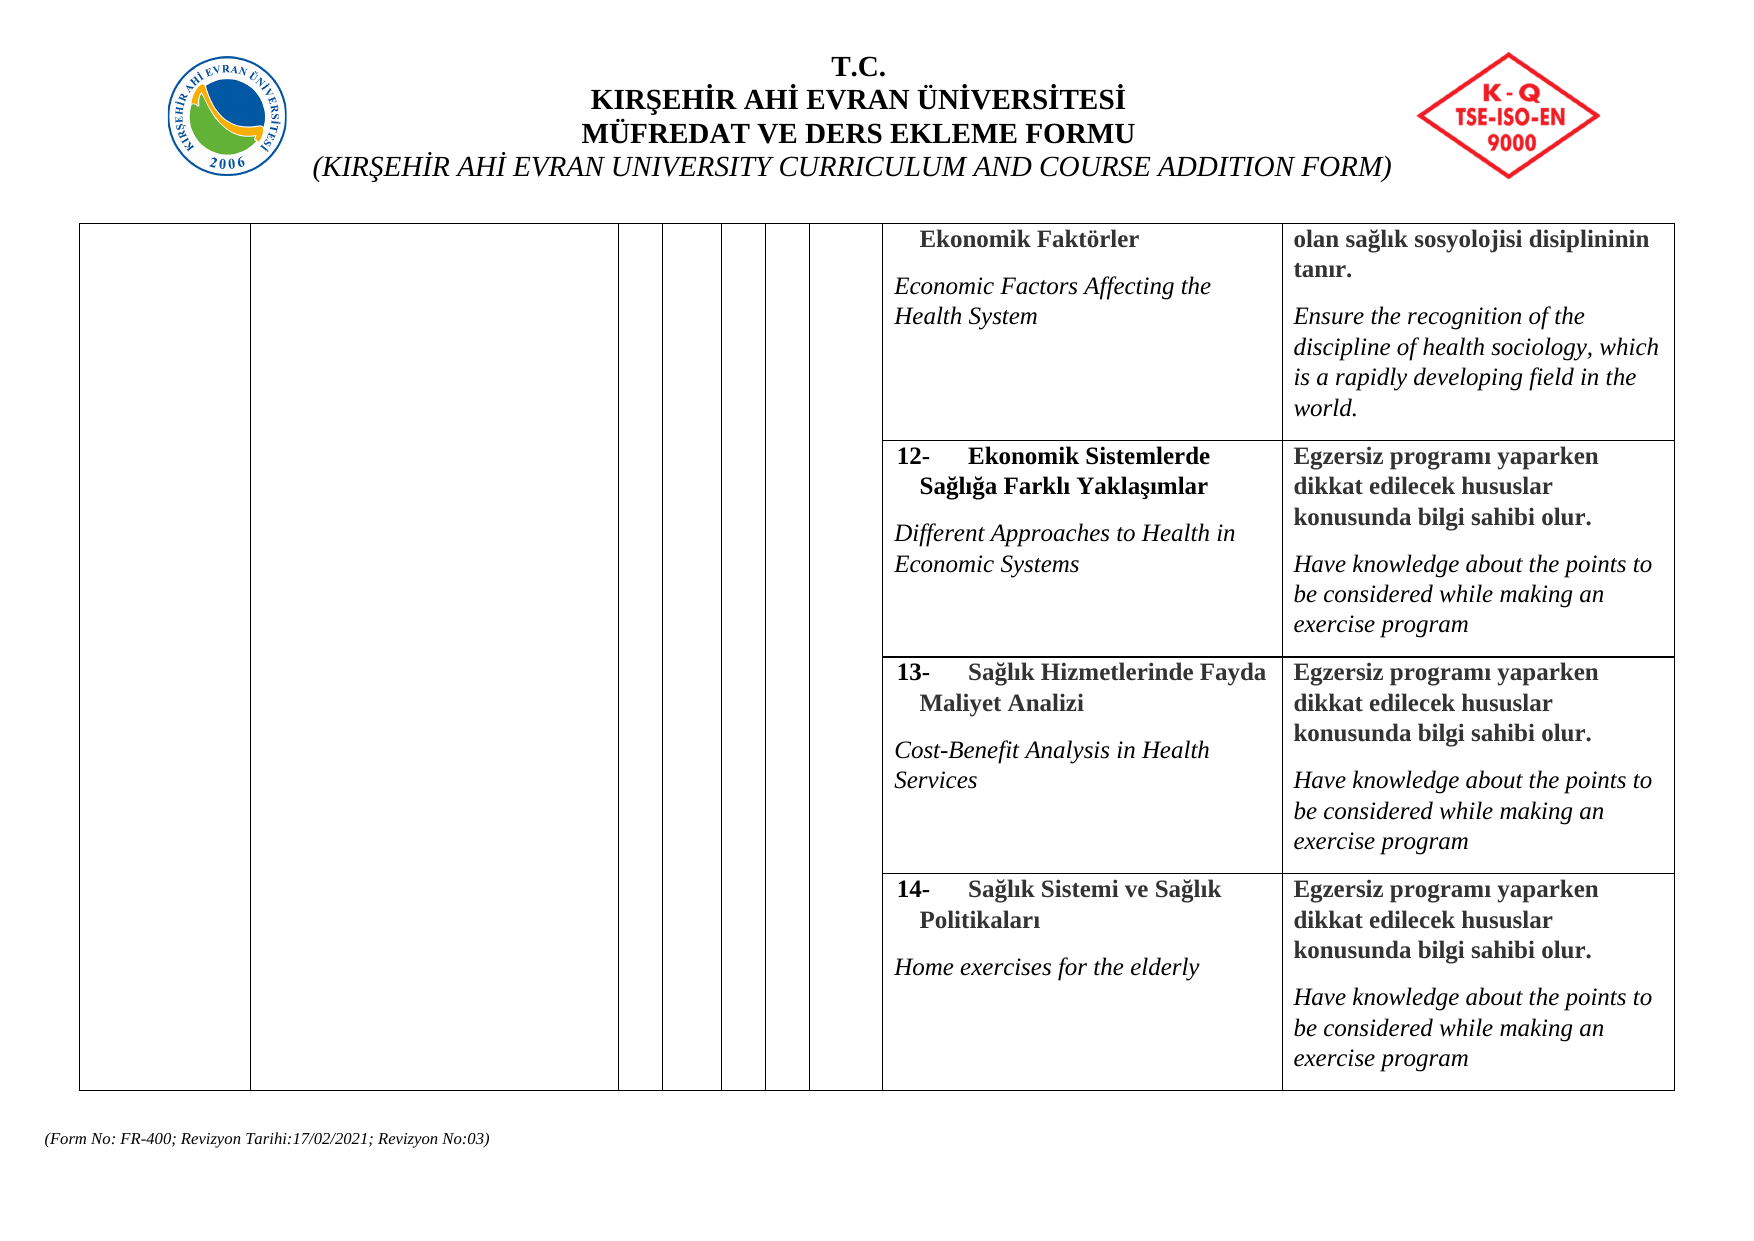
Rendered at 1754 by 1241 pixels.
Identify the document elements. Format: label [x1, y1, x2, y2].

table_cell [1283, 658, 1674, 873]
picture [167, 56, 287, 176]
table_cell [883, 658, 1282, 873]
picture [1416, 52, 1601, 179]
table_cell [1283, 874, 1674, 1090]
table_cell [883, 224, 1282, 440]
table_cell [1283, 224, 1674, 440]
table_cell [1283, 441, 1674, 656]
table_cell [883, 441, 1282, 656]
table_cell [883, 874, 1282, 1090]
